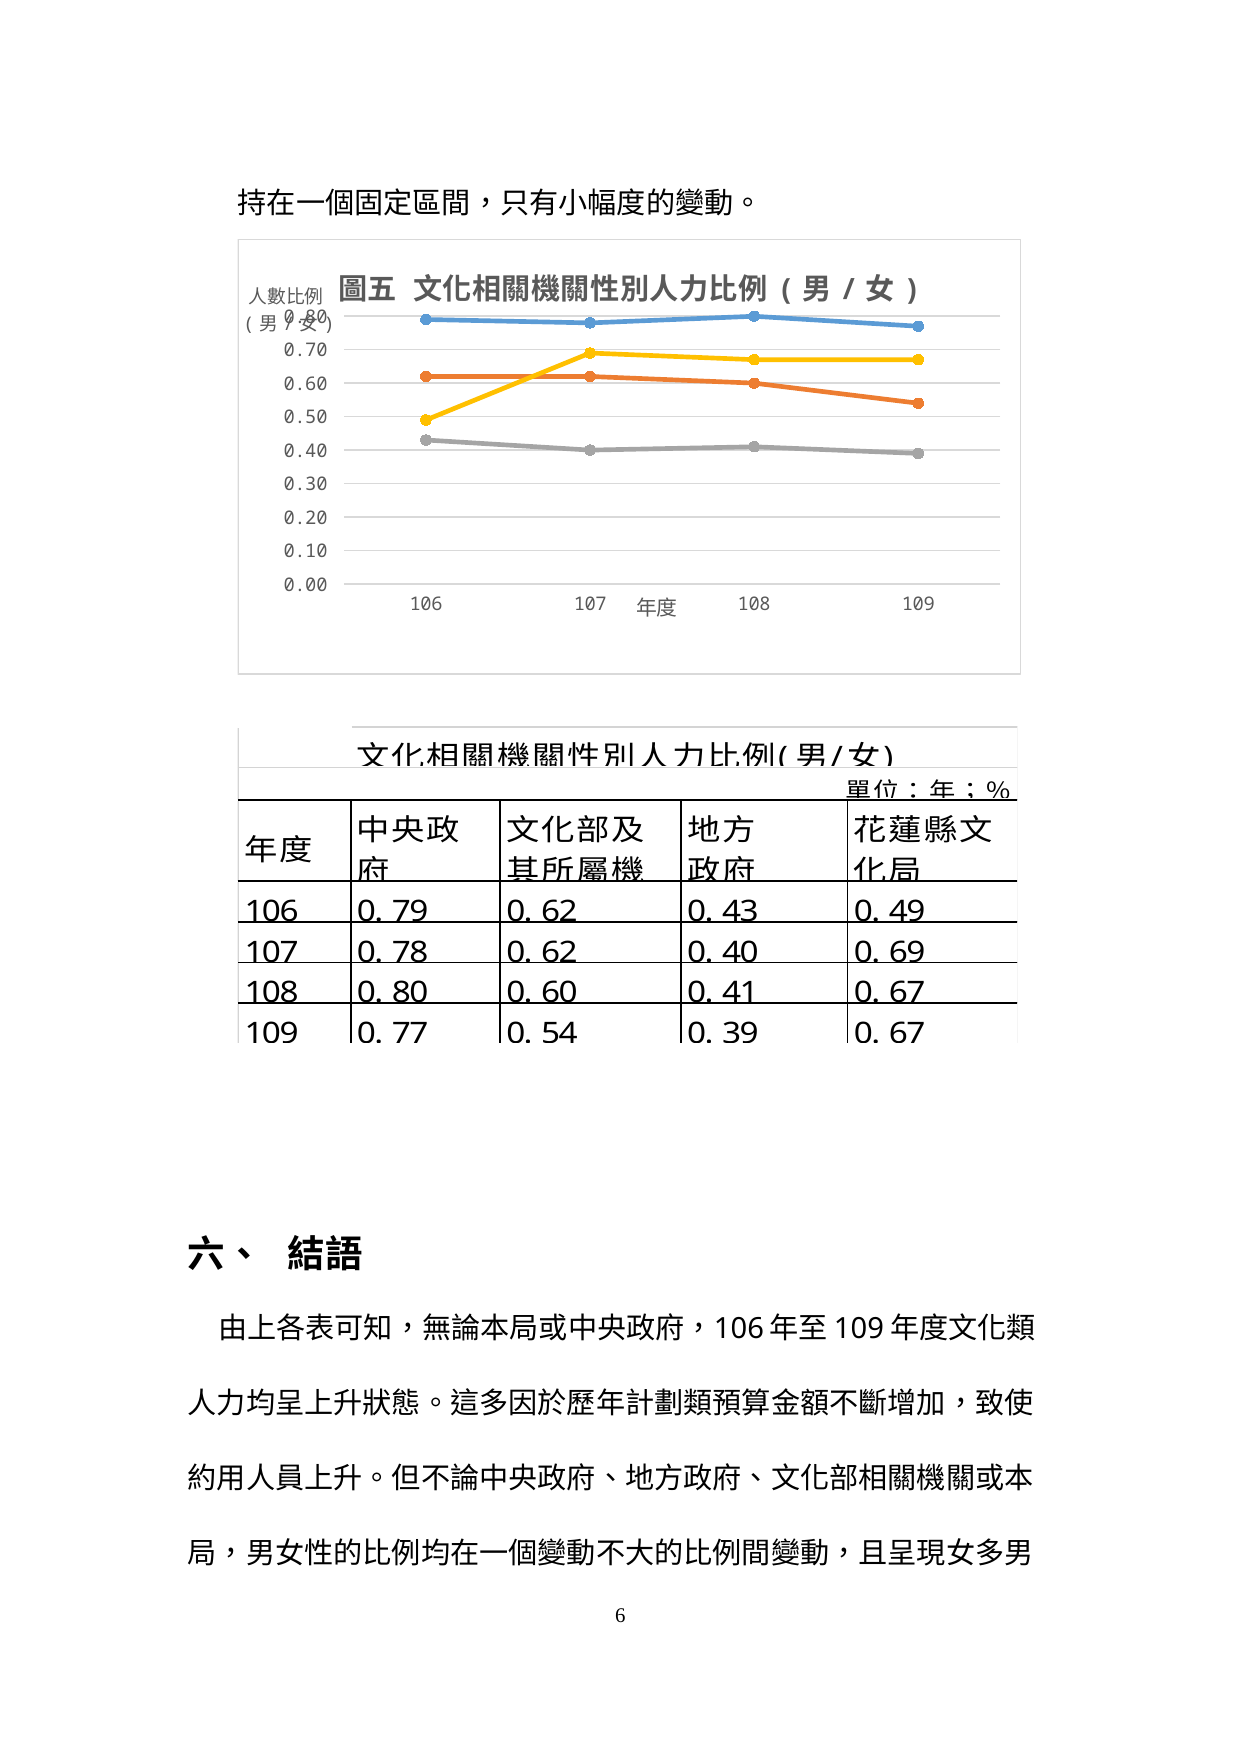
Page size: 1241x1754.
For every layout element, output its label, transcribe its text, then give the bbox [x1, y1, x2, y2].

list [237, 164, 1053, 239]
list 結語 [187, 1214, 1053, 1289]
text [187, 1289, 1053, 1589]
